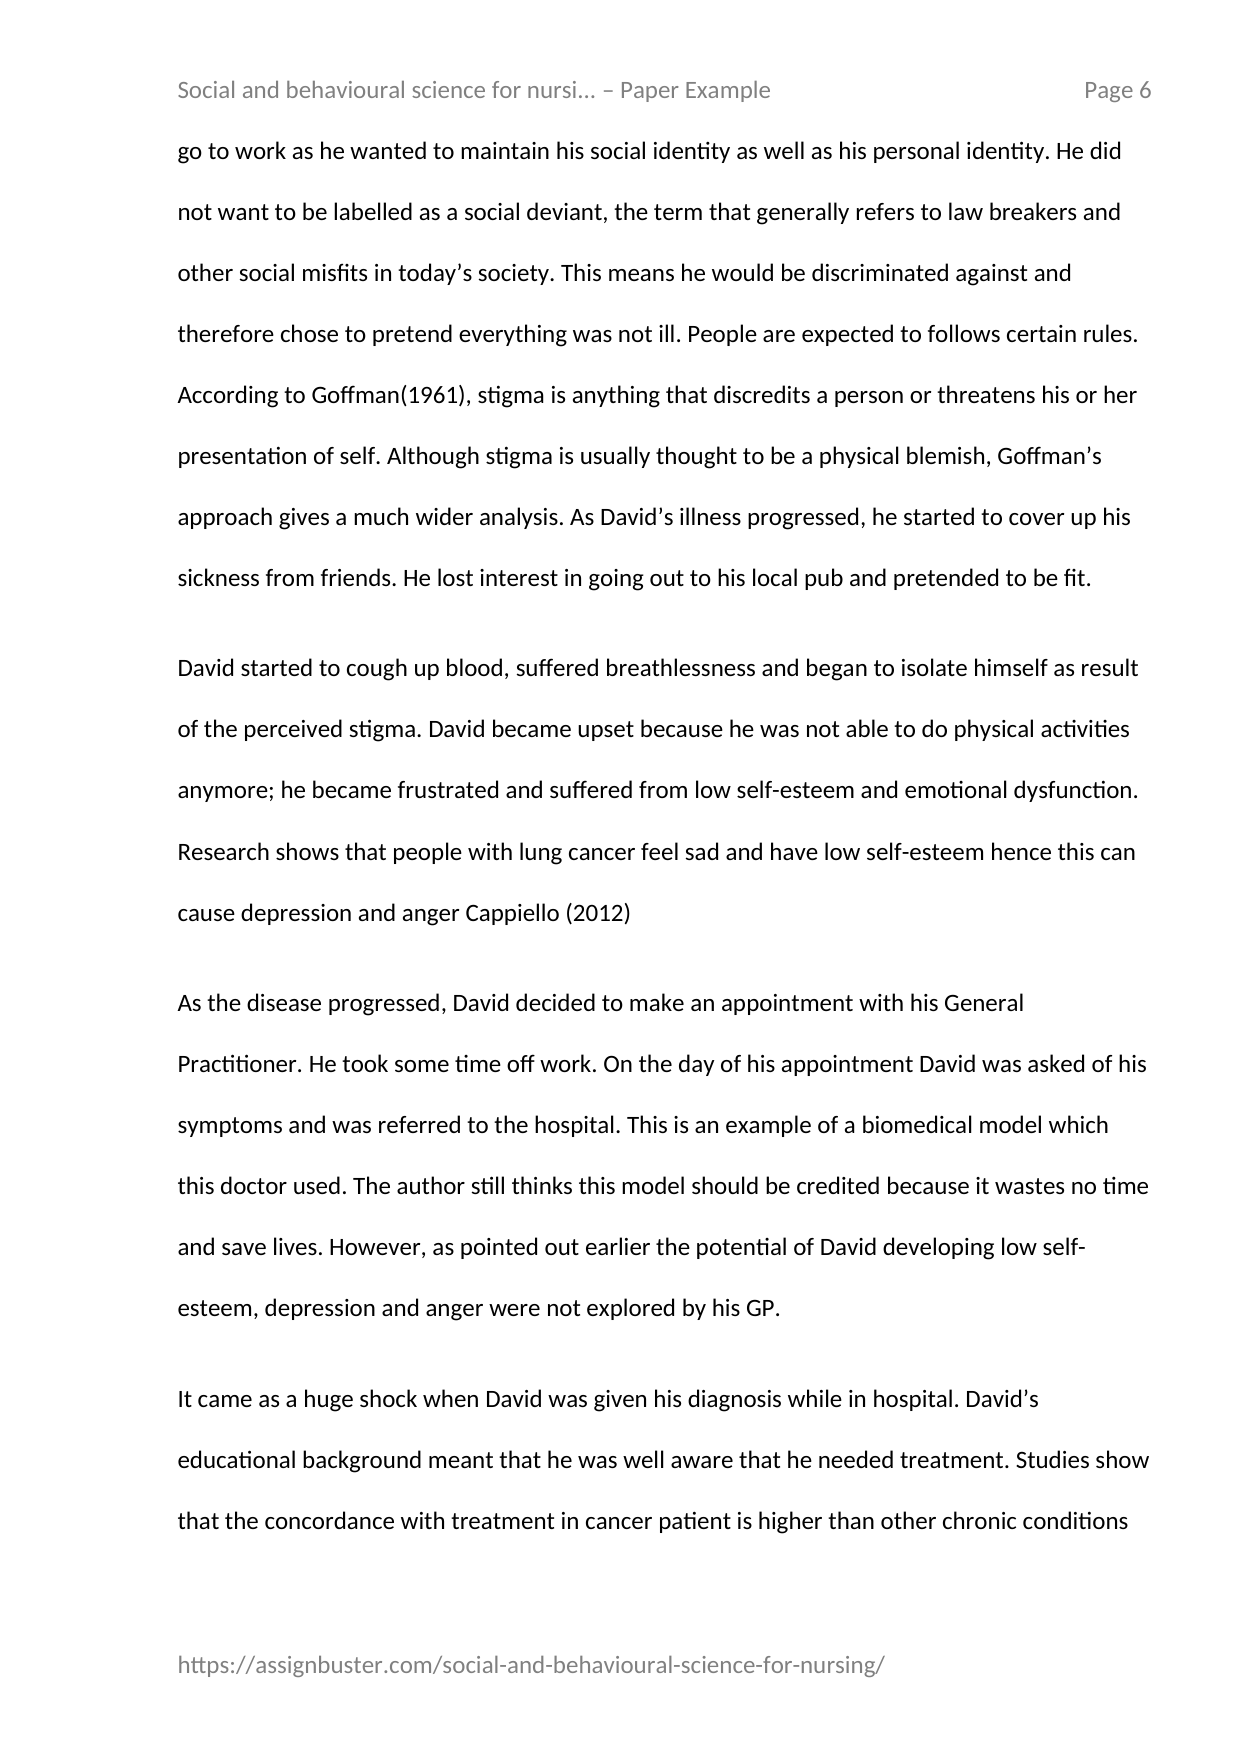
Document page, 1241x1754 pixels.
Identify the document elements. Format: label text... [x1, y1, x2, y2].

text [177, 135, 1152, 593]
text As the disease progressed, David decided to make an appointment with his General Practitioner. He took some time off work. On the day of his appointment David was asked of his symptoms and was referred to the hospital. This is an example of a biomedical model which this doctor used. The author still thinks this model should be credited because it wastes no time and save lives. However, as pointed out earlier the potential of David developing low self-esteem, depression and anger were not explored by his GP. [177, 987, 1152, 1323]
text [177, 1383, 1152, 1536]
text David started to cough up blood, suffered breathlessness and began to isolate himself as result of the perceived stigma. David became upset because he was not able to do physical activities anymore; he became frustrated and suffered from low self-esteem and emotional dysfunction. Research shows that people with lung cancer feel sad and have low self-esteem hence this can cause depression and anger Cappiello (2012) [177, 653, 1152, 927]
